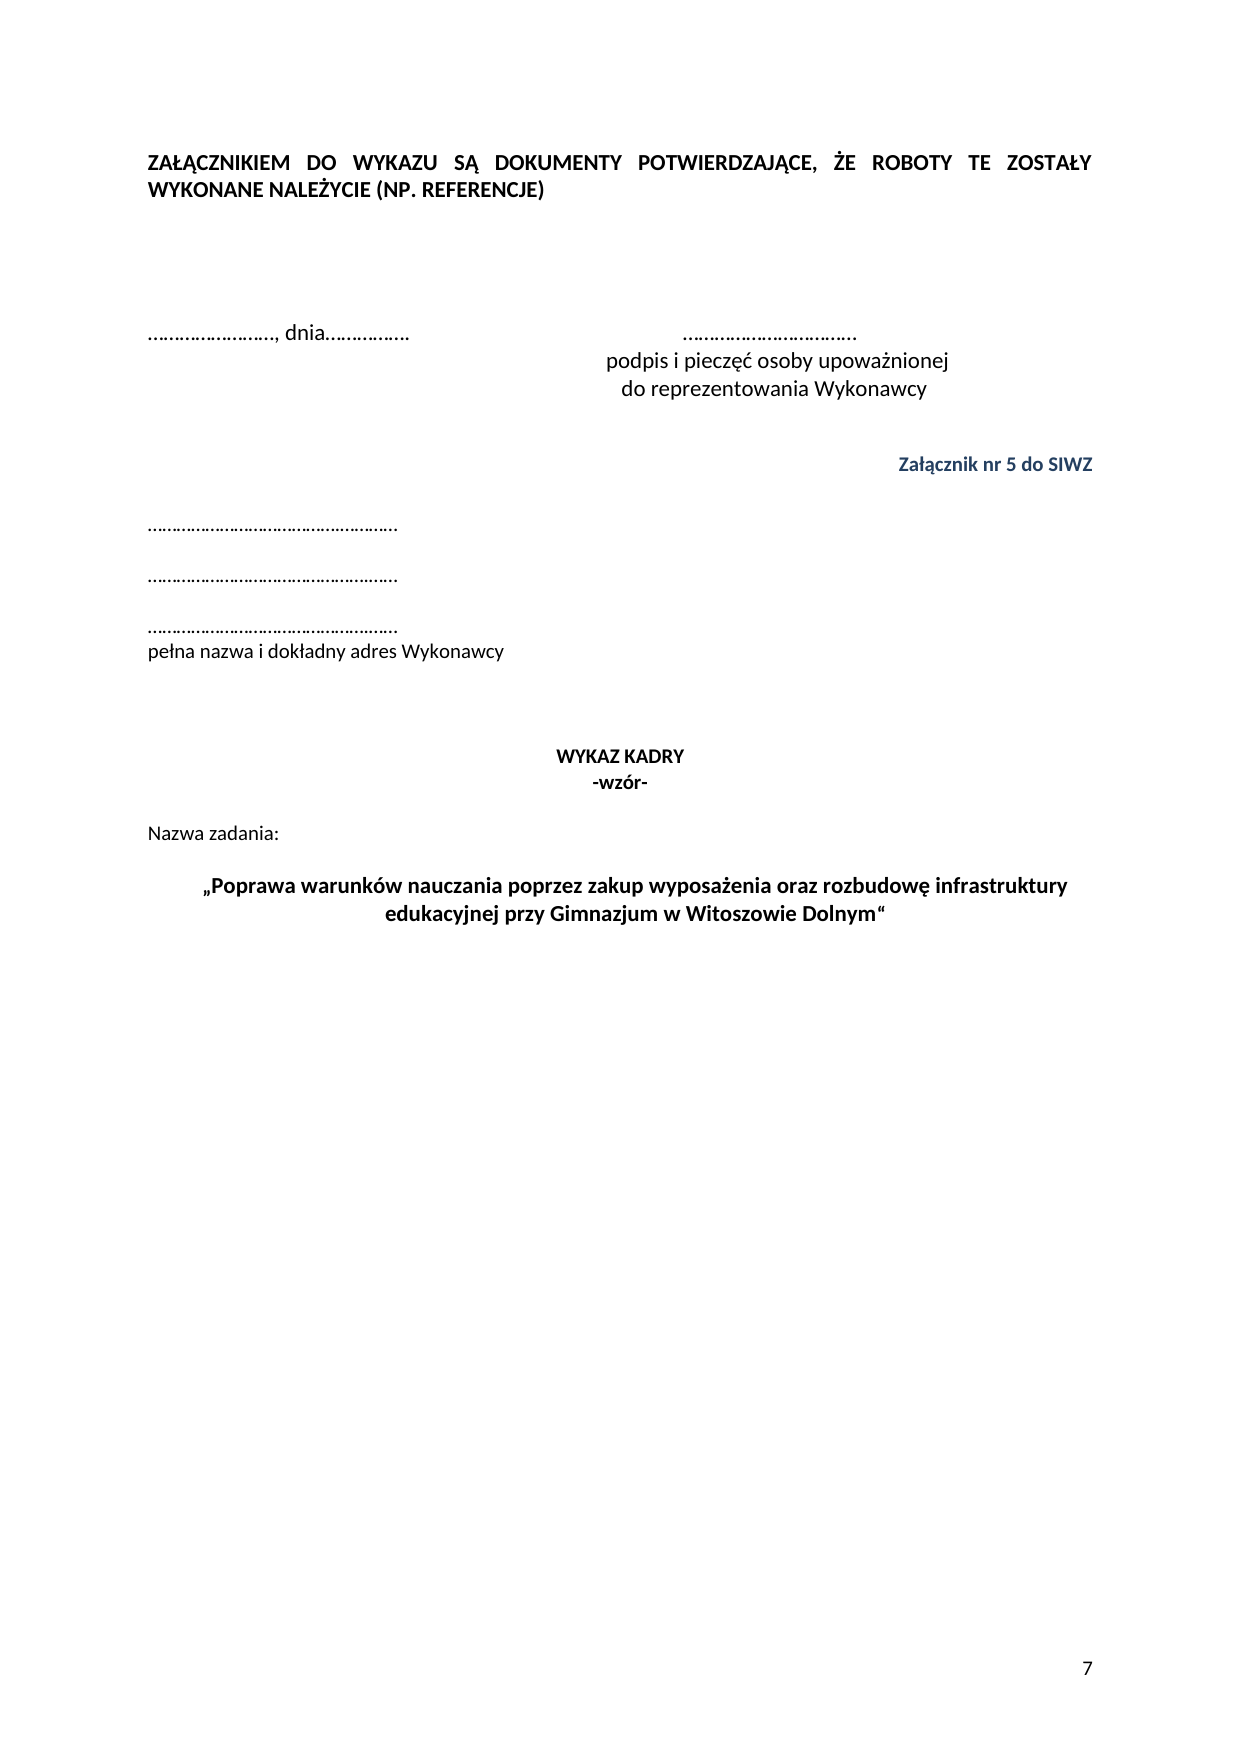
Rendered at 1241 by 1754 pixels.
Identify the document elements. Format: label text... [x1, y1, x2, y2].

text Nazwa zadania: [148, 820, 1093, 845]
text ……………………………………….…… [148, 613, 1093, 638]
text podpis i pieczęć osoby upoważnionej do reprezentowania Wykonawcy [148, 346, 1093, 402]
text ZAŁĄCZNIKIEM DO WYKAZU SĄ DOKUMENTY POTWIERDZAJĄCE, ŻE ROBOTY TE ZOSTAŁY WYKONANE NALEŻYCIE (NP. REFERENCJE) [148, 148, 1093, 204]
text ……………………………………….…… [148, 562, 1093, 587]
text -wzór- [148, 769, 1093, 794]
text WYKAZ KADRY [148, 744, 1093, 769]
subtitle Załącznik nr 5 do SIWZ [54, 451, 1093, 476]
text ………………………………….………… [148, 511, 1093, 537]
table_header „Poprawa warunków nauczania poprzez zakup wyposażenia oraz rozbudowę infrastruktury edukacyjnej przy Gimnazjum w Witoszowie Dolnym“ [136, 871, 1134, 931]
text ……………………, dnia……………. …………………………… [148, 318, 1093, 346]
text pełna nazwa i dokładny adres Wykonawcy [148, 638, 1093, 664]
